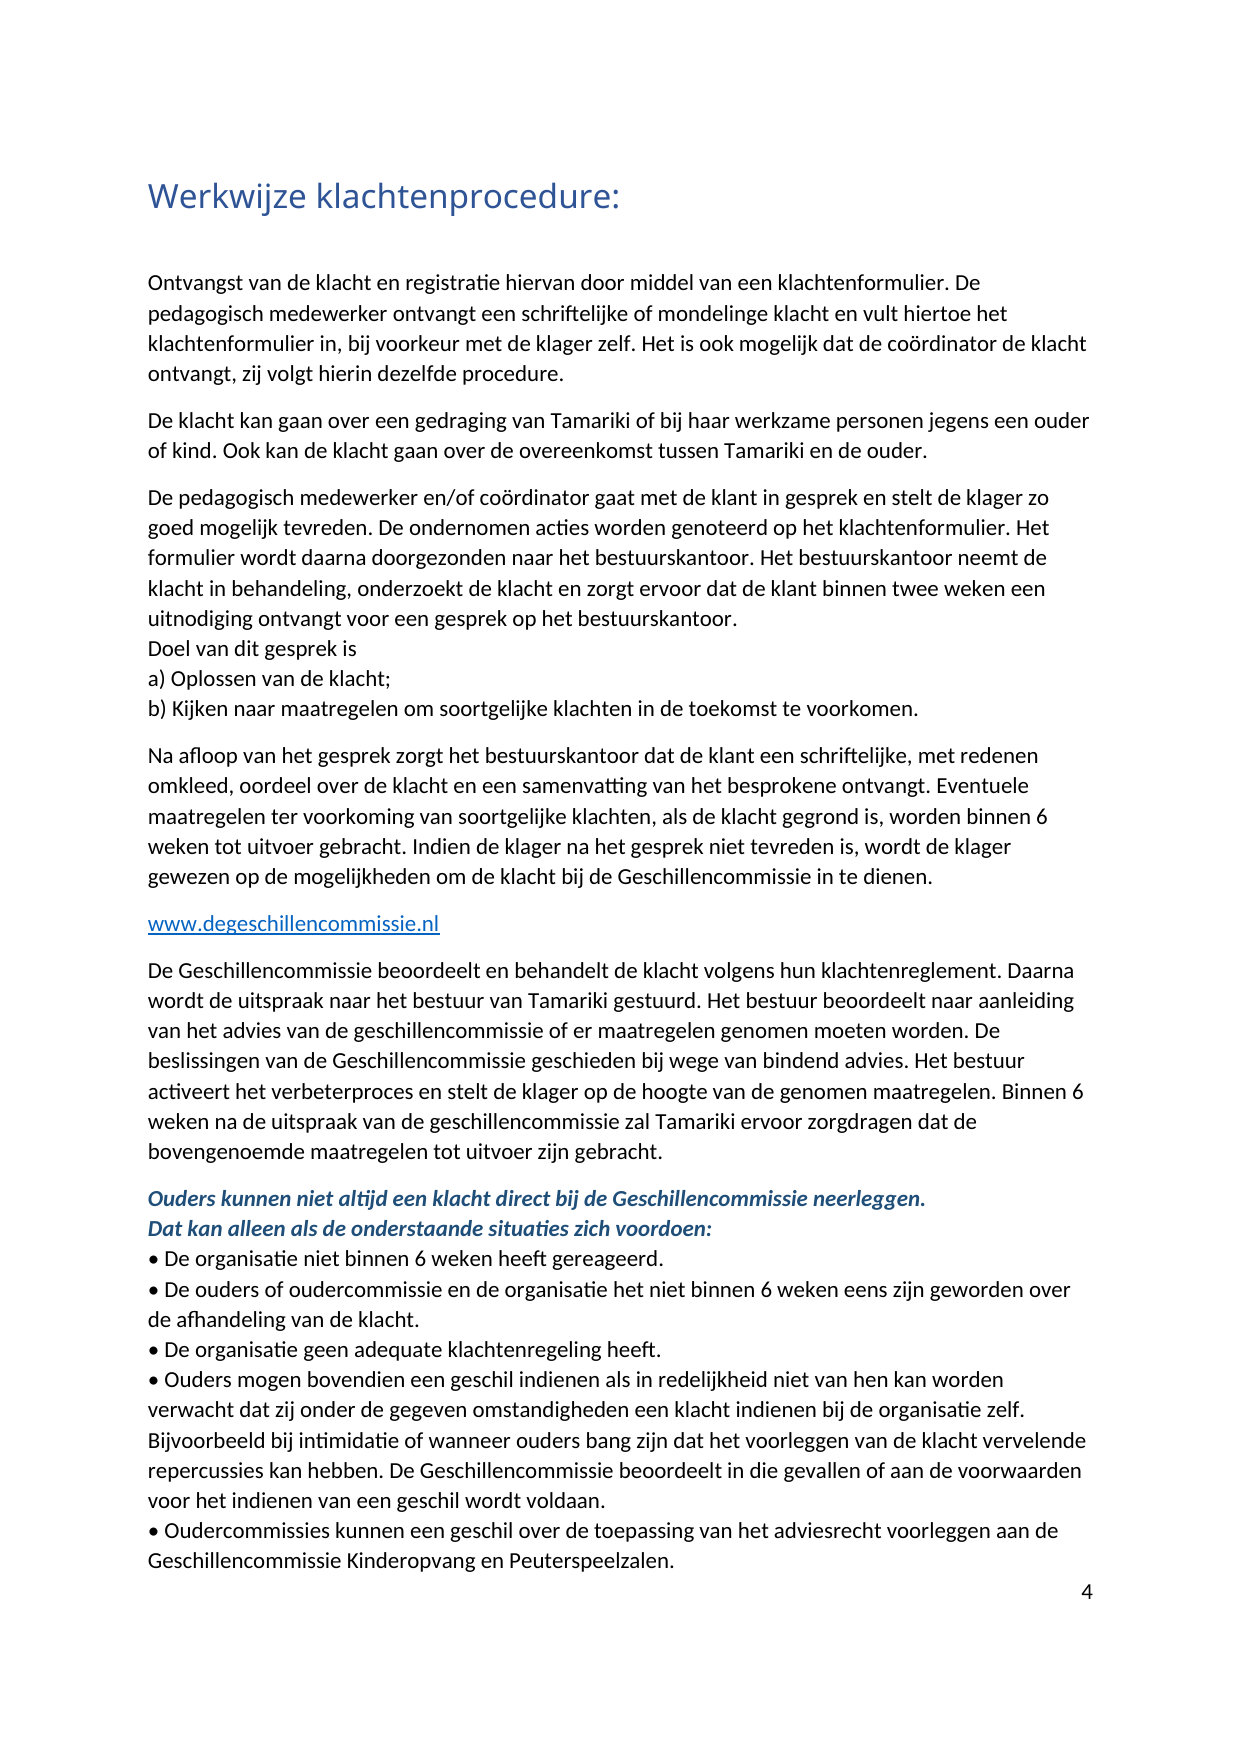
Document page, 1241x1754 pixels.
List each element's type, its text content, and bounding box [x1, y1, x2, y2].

text De klacht kan gaan over een gedraging van Tamariki of bij haar werkzame personen jegens een ouder of kind. Ook kan de klacht gaan over de overeenkomst tussen Tamariki en de ouder. [148, 406, 1093, 464]
text Ontvangst van de klacht en registratie hiervan door middel van een klachtenformulier. De pedagogisch medewerker ontvangt een schriftelijke of mondelinge klacht en vult hiertoe het klachtenformulier in, bij voorkeur met de klager zelf. Het is ook mogelijk dat de coördinator de klacht ontvangt, zij volgt hierin dezelfde procedure. [148, 268, 1093, 387]
text www.degeschillencommissie.nl [148, 909, 1093, 937]
text Ouders kunnen niet altijd een klacht direct bij de Geschillencommissie neerleggen. Dat kan alleen als de onderstaande situaties zich voordoen: • De organisatie niet binnen 6 weken heeft gereageerd. • De ouders of oudercommissie en de organisatie het niet binnen 6 weken eens zijn geworden over de afhandeling van de klacht. • De organisatie geen adequate klachtenregeling heeft. • Ouders mogen bovendien een geschil indienen als in redelijkheid niet van hen kan worden verwacht dat zij onder de gegeven omstandigheden een klacht indienen bij de organisatie zelf. Bijvoorbeeld bij intimidatie of wanneer ouders bang zijn dat het voorleggen van de klacht vervelende repercussies kan hebben. De Geschillencommissie beoordeelt in die gevallen of aan de voorwaarden voor het indienen van een geschil wordt voldaan. • Oudercommissies kunnen een geschil over de toepassing van het adviesrecht voorleggen aan de Geschillencommissie Kinderopvang en Peuterspeelzalen. [148, 1184, 1093, 1574]
text De pedagogisch medewerker en/of coördinator gaat met de klant in gesprek en stelt de klager zo goed mogelijk tevreden. De ondernomen acties worden genoteerd op het klachtenformulier. Het formulier wordt daarna doorgezonden naar het bestuurskantoor. Het bestuurskantoor neemt de klacht in behandeling, onderzoekt de klacht en zorgt ervoor dat de klant binnen twee weken een uitnodiging ontvangt voor een gesprek op het bestuurskantoor. Doel van dit gesprek is a) Oplossen van de klacht; b) Kijken naar maatregelen om soortgelijke klachten in de toekomst te voorkomen. [148, 483, 1093, 722]
text Na afloop van het gesprek zorgt het bestuurskantoor dat de klant een schriftelijke, met redenen omkleed, oordeel over de klacht en een samenvatting van het besprokene ontvangt. Eventuele maatregelen ter voorkoming van soortgelijke klachten, als de klacht gegrond is, worden binnen 6 weken tot uitvoer gebracht. Indien de klager na het gesprek niet tevreden is, wordt de klager gewezen op de mogelijkheden om de klacht bij de Geschillencommissie in te dienen. [148, 741, 1093, 890]
text De Geschillencommissie beoordeelt en behandelt de klacht volgens hun klachtenreglement. Daarna wordt de uitspraak naar het bestuur van Tamariki gestuurd. Het bestuur beoordeelt naar aanleiding van het advies van de geschillencommissie of er maatregelen genomen moeten worden. De beslissingen van de Geschillencommissie geschieden bij wege van bindend advies. Het bestuur activeert het verbeterproces en stelt de klager op de hoogte van de genomen maatregelen. Binnen 6 weken na de uitspraak van de geschillencommissie zal Tamariki ervoor zorgdragen dat de bovengenoemde maatregelen tot uitvoer zijn gebracht. [148, 956, 1093, 1165]
subtitle Werkwijze klachtenprocedure: [148, 173, 1093, 218]
